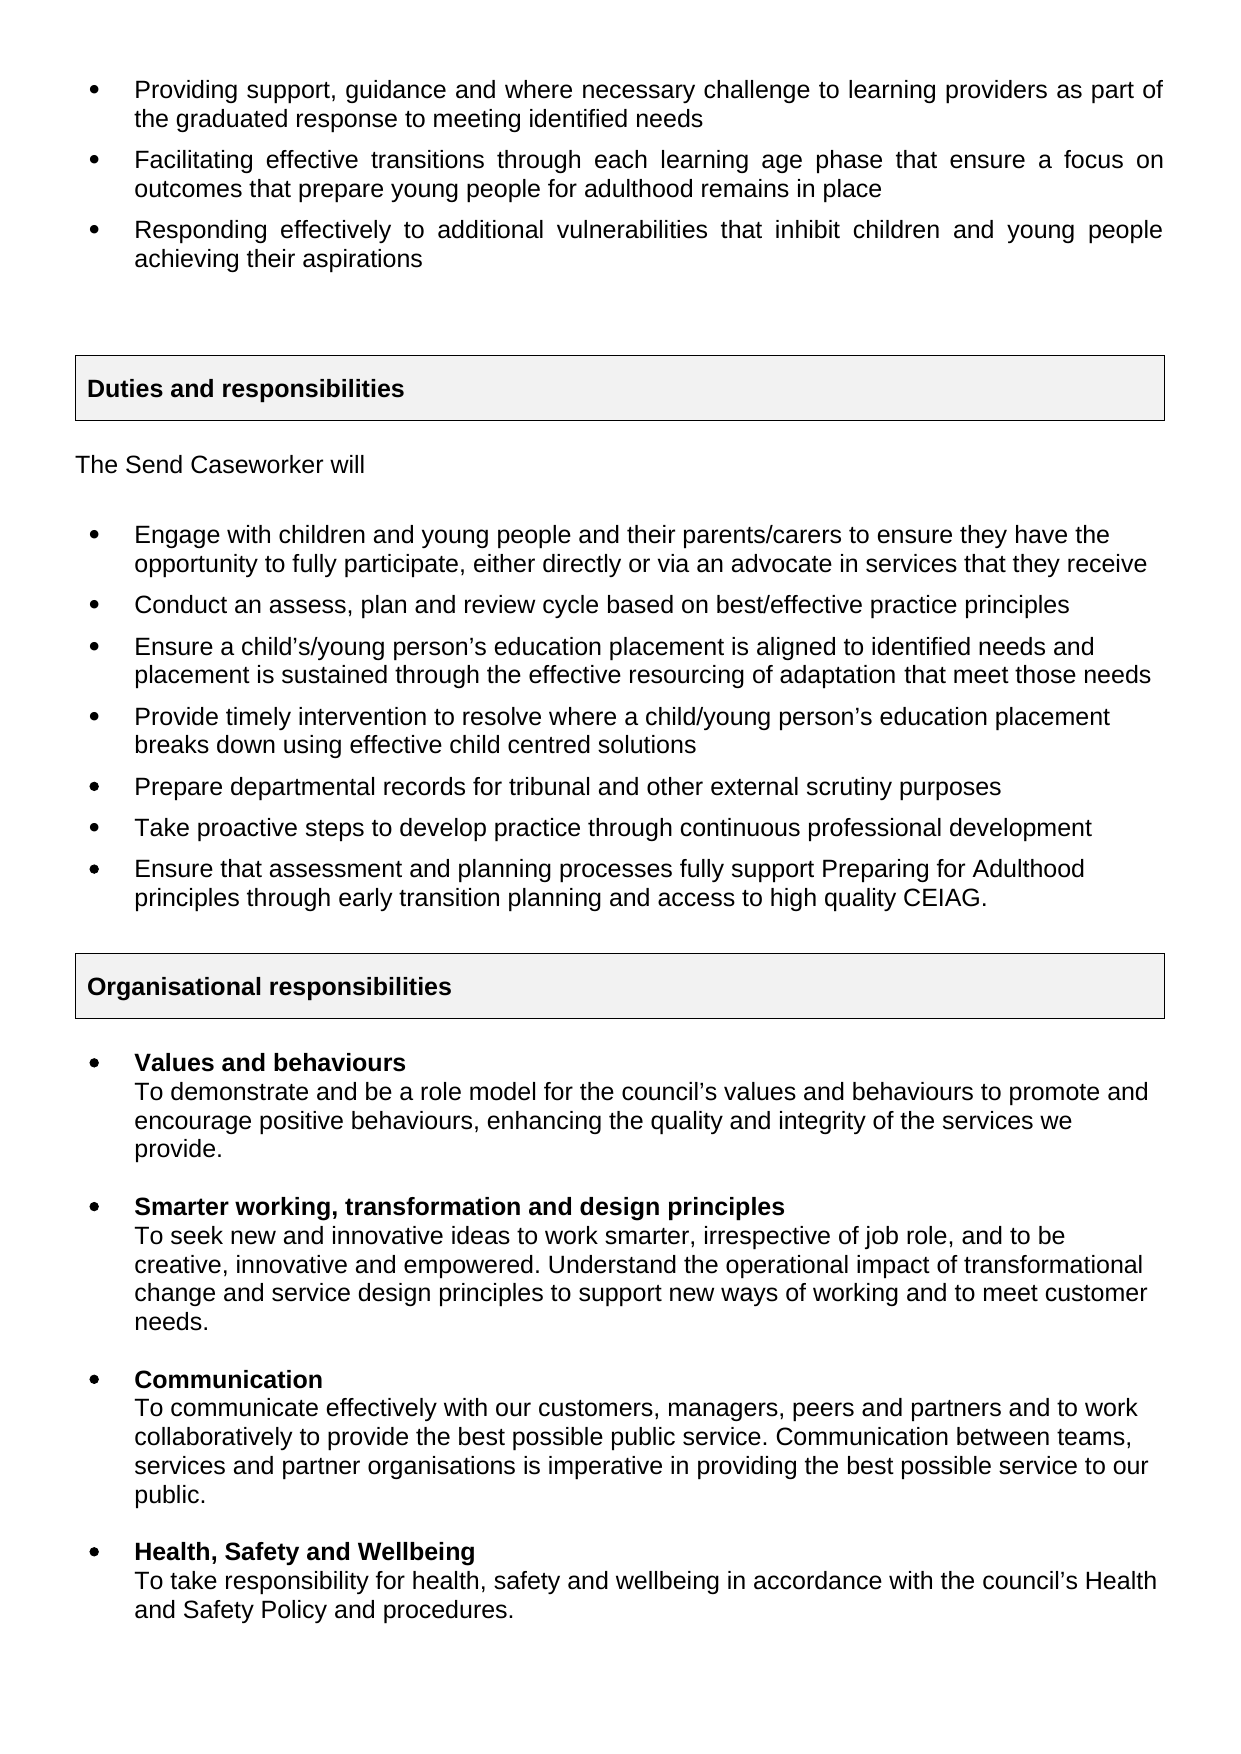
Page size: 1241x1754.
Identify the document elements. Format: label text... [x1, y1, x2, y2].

table_header Duties and responsibilities [76, 356, 1164, 420]
list Take proactive steps to develop practice through continuous professional development [90, 813, 1165, 842]
list ngage with children and young people and their parents/carers to ensure they have the opportunity to fully participate, either directly or via an advocate in services that they receive [90, 520, 1165, 578]
list Health, Safety and Wellbeing [90, 1537, 1165, 1566]
list Values and behaviours [90, 1048, 1165, 1077]
list To take responsibility for health, safety and wellbeing in accordance with the council’s Health and Safety Policy and procedures. [134, 1566, 1165, 1623]
list Conduct an assess, plan and review cycle based on best/effective practice principles [90, 590, 1165, 619]
list Smarter working, transformation and design principles [90, 1192, 1165, 1221]
list Communication [90, 1364, 1165, 1393]
list To communicate effectively with our customers, managers, peers and partners and to work collaboratively to provide the best possible public service. Communication between teams, services and partner organisations is imperative in providing the best possible service to our public. [134, 1393, 1165, 1508]
list To demonstrate and be a role model for the council’s values and behaviours to promote and encourage positive behaviours, enhancing the quality and integrity of the services we provide. [134, 1077, 1165, 1163]
table_header Organisational responsibilities [76, 954, 1164, 1018]
list To seek new and innovative ideas to work smarter, irrespective of job role, and to be creative, innovative and empowered. Understand the operational impact of transformational change and service design principles to support new ways of working and to meet customer needs. [134, 1221, 1165, 1336]
